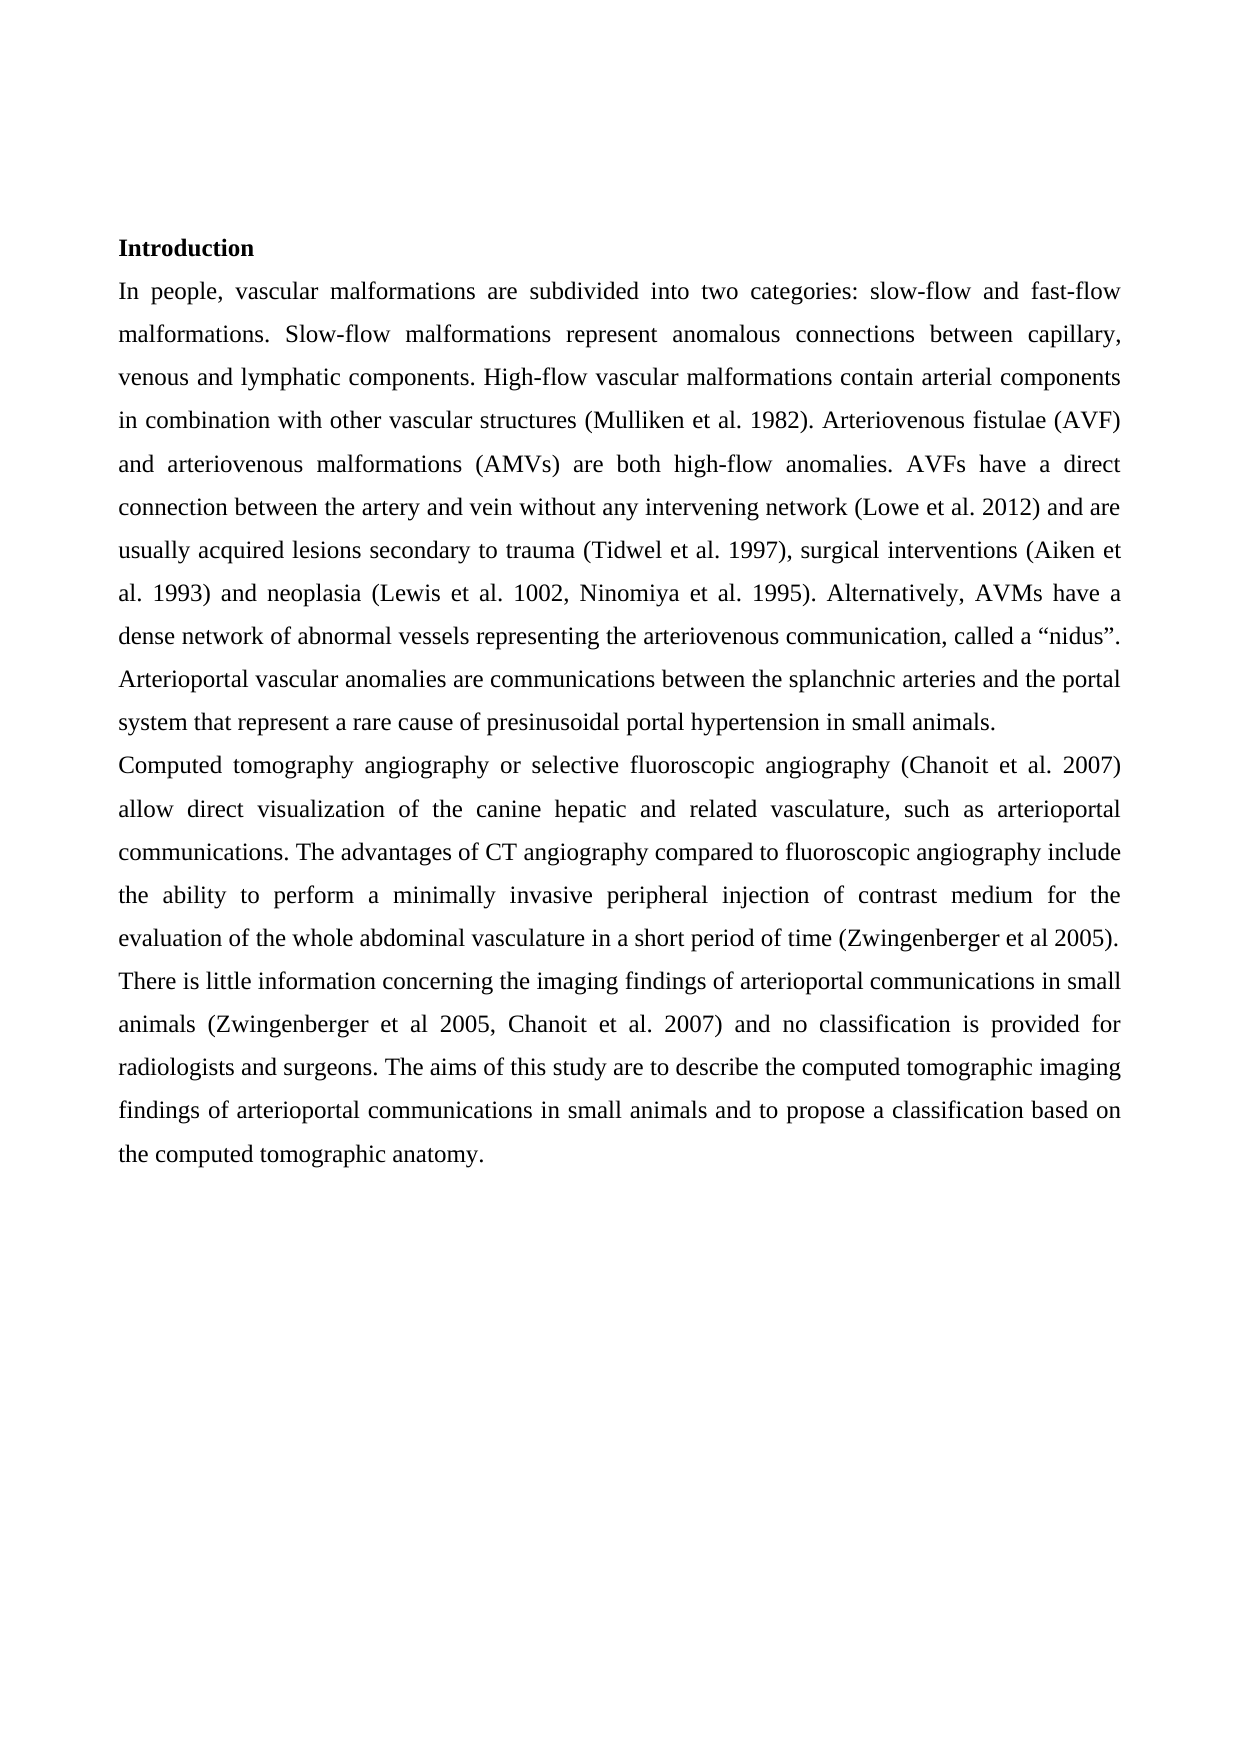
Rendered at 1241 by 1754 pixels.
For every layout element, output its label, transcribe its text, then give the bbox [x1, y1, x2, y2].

text In people, vascular malformations are subdivided into two categories: slow-flow and fast-flow malformations. Slow-flow malformations represent anomalous connections between capillary, venous and lymphatic components. High-flow vascular malformations contain arterial components in combination with other vascular structures (Mulliken et al. 1982). Arteriovenous fistulae (AVF) and arteriovenous malformations (AMVs) are both high-flow anomalies. AVFs have a direct connection between the artery and vein without any intervening network (Lowe et al. 2012) and are usually acquired lesions secondary to trauma (Tidwel et al. 1997), surgical interventions (Aiken et al. 1993) and neoplasia (Lewis et al. 1002, Ninomiya et al. 1995). Alternatively, AVMs have a dense network of abnormal vessels representing the arteriovenous communication, called a “nidus”. Arterioportal vascular anomalies are communications between the splanchnic arteries and the portal system that represent a rare cause of presinusoidal portal hypertension in small animals. [118, 276, 1122, 736]
text There is little information concerning the imaging findings of arterioportal communications in small animals (Zwingenberger et al 2005, Chanoit et al. 2007) and no classification is provided for radiologists and surgeons. The aims of this study are to describe the computed tomographic imaging findings of arterioportal communications in small animals and to propose a classification based on the computed tomographic anatomy. [118, 966, 1122, 1167]
text Computed tomography angiography or selective fluoroscopic angiography (Chanoit et al. 2007) allow direct visualization of the canine hepatic and related vasculature, such as arterioportal communications. The advantages of CT angiography compared to fluoroscopic angiography include the ability to perform a minimally invasive peripheral injection of contrast medium for the evaluation of the whole abdominal vasculature in a short period of time (Zwingenberger et al 2005). [118, 751, 1122, 952]
text Introduction [118, 233, 1122, 262]
